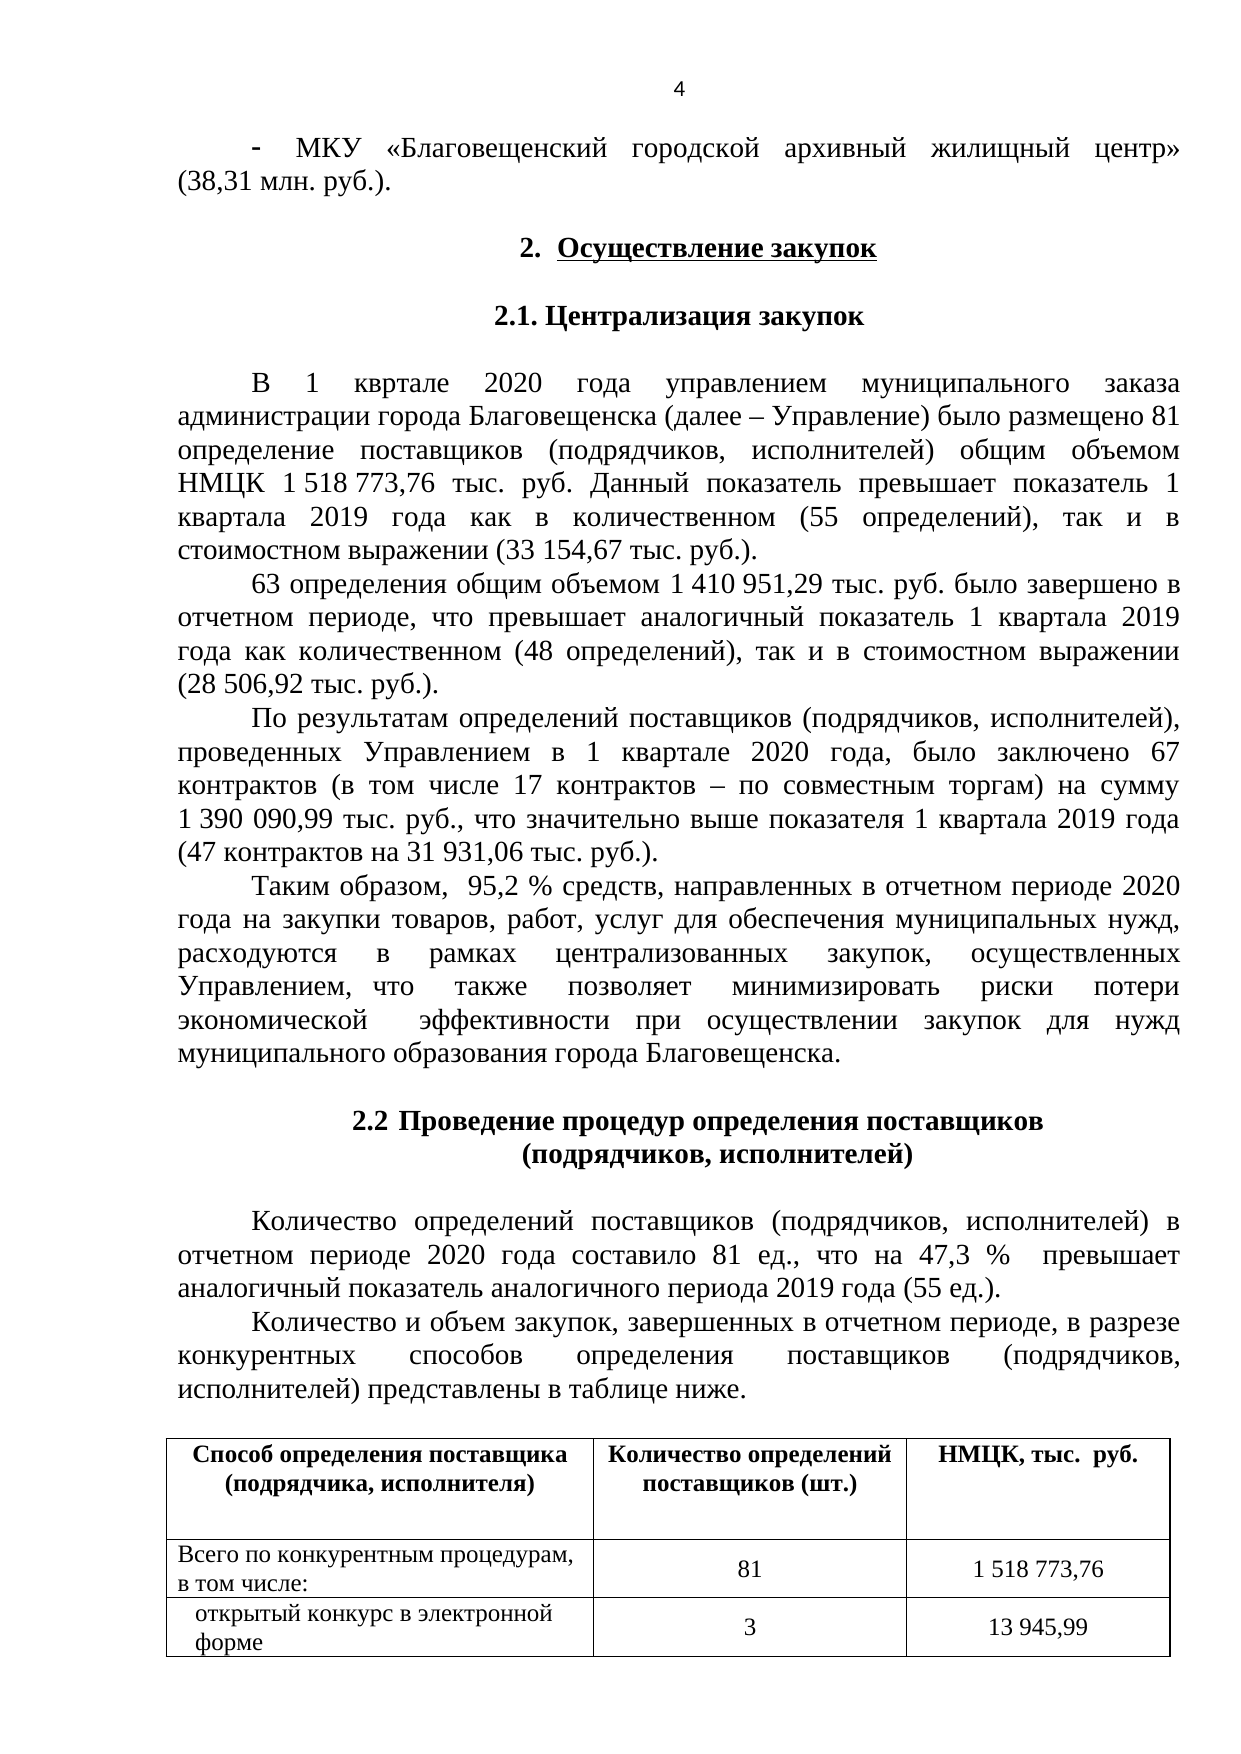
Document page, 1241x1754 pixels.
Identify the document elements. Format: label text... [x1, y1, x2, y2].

text По результатам определений поставщиков (подрядчиков, исполнителей), проведенных Управлением в 1 квартале 2020 года, было заключено 67 контрактов (в том числе 17 контрактов – по совместным торгам) на сумму 1 390 090,99 тыс. руб., что значительно выше показателя 1 квартала 2019 года (47 контрактов на 31 931,06 тыс. руб.). [177, 700, 1181, 868]
table_header Количество определений поставщиков (шт.) [594, 1439, 906, 1538]
table_cell Всего по конкурентным процедурам, в том числе: [167, 1540, 593, 1597]
table_header НМЦК, тыс. руб. [907, 1439, 1169, 1538]
list Проведение процедур определения поставщиков [215, 1103, 1181, 1136]
text В 1 квртале 2020 года управлением муниципального заказа администрации города Благовещенска (далее – Управление) было размещено 81 определение поставщиков (подрядчиков, исполнителей) общим объемом НМЦК 1 518 773,76 тыс. руб. Данный показатель превышает показатель 1 квартала 2019 года как в количественном (55 определений), так и в стоимостном выражении (33 154,67 тыс. руб.). [177, 365, 1181, 566]
table_cell 1 518 773,76 [907, 1540, 1169, 1597]
table_cell 3 [594, 1598, 906, 1656]
text Количество и объем закупок, завершенных в отчетном периоде, в разрезе конкурентных способов определения поставщиков (подрядчиков, исполнителей) представлены в таблице ниже. [177, 1304, 1181, 1404]
list Осуществление закупок [215, 231, 1181, 264]
table_cell 13 945,99 [907, 1598, 1169, 1656]
text Количество определений поставщиков (подрядчиков, исполнителей) в отчетном периоде 2020 года составило 81 ед., что на 47,3 % превышает аналогичный показатель аналогичного периода 2019 года (55 ед.). [177, 1203, 1181, 1304]
list МКУ «Благовещенский городской архивный жилищный центр» (38,31 млн. руб.). [177, 130, 1181, 197]
list (подрядчиков, исполнителей) [254, 1136, 1181, 1170]
table_cell открытый конкурс в электронной форме [167, 1598, 593, 1656]
text 2.1. Централизация закупок [177, 298, 1181, 331]
table_header Способ определения поставщика (подрядчика, исполнителя) [167, 1439, 593, 1538]
text Таким образом, 95,2 % средств, направленных в отчетном периоде 2020 года на закупки товаров, работ, услуг для обеспечения муниципальных нужд, расходуются в рамках централизованных закупок, осуществленных Управлением, что также позволяет минимизировать риски потери экономической эффективности при осуществлении закупок для нужд муниципального образования города Благовещенска. [177, 868, 1181, 1069]
table_cell 81 [594, 1540, 906, 1597]
text 63 определения общим объемом 1 410 951,29 тыс. руб. было завершено в отчетном периоде, что превышает аналогичный показатель 1 квартала 2019 года как количественном (48 определений), так и в стоимостном выражении (28 506,92 тыс. руб.). [177, 566, 1181, 700]
